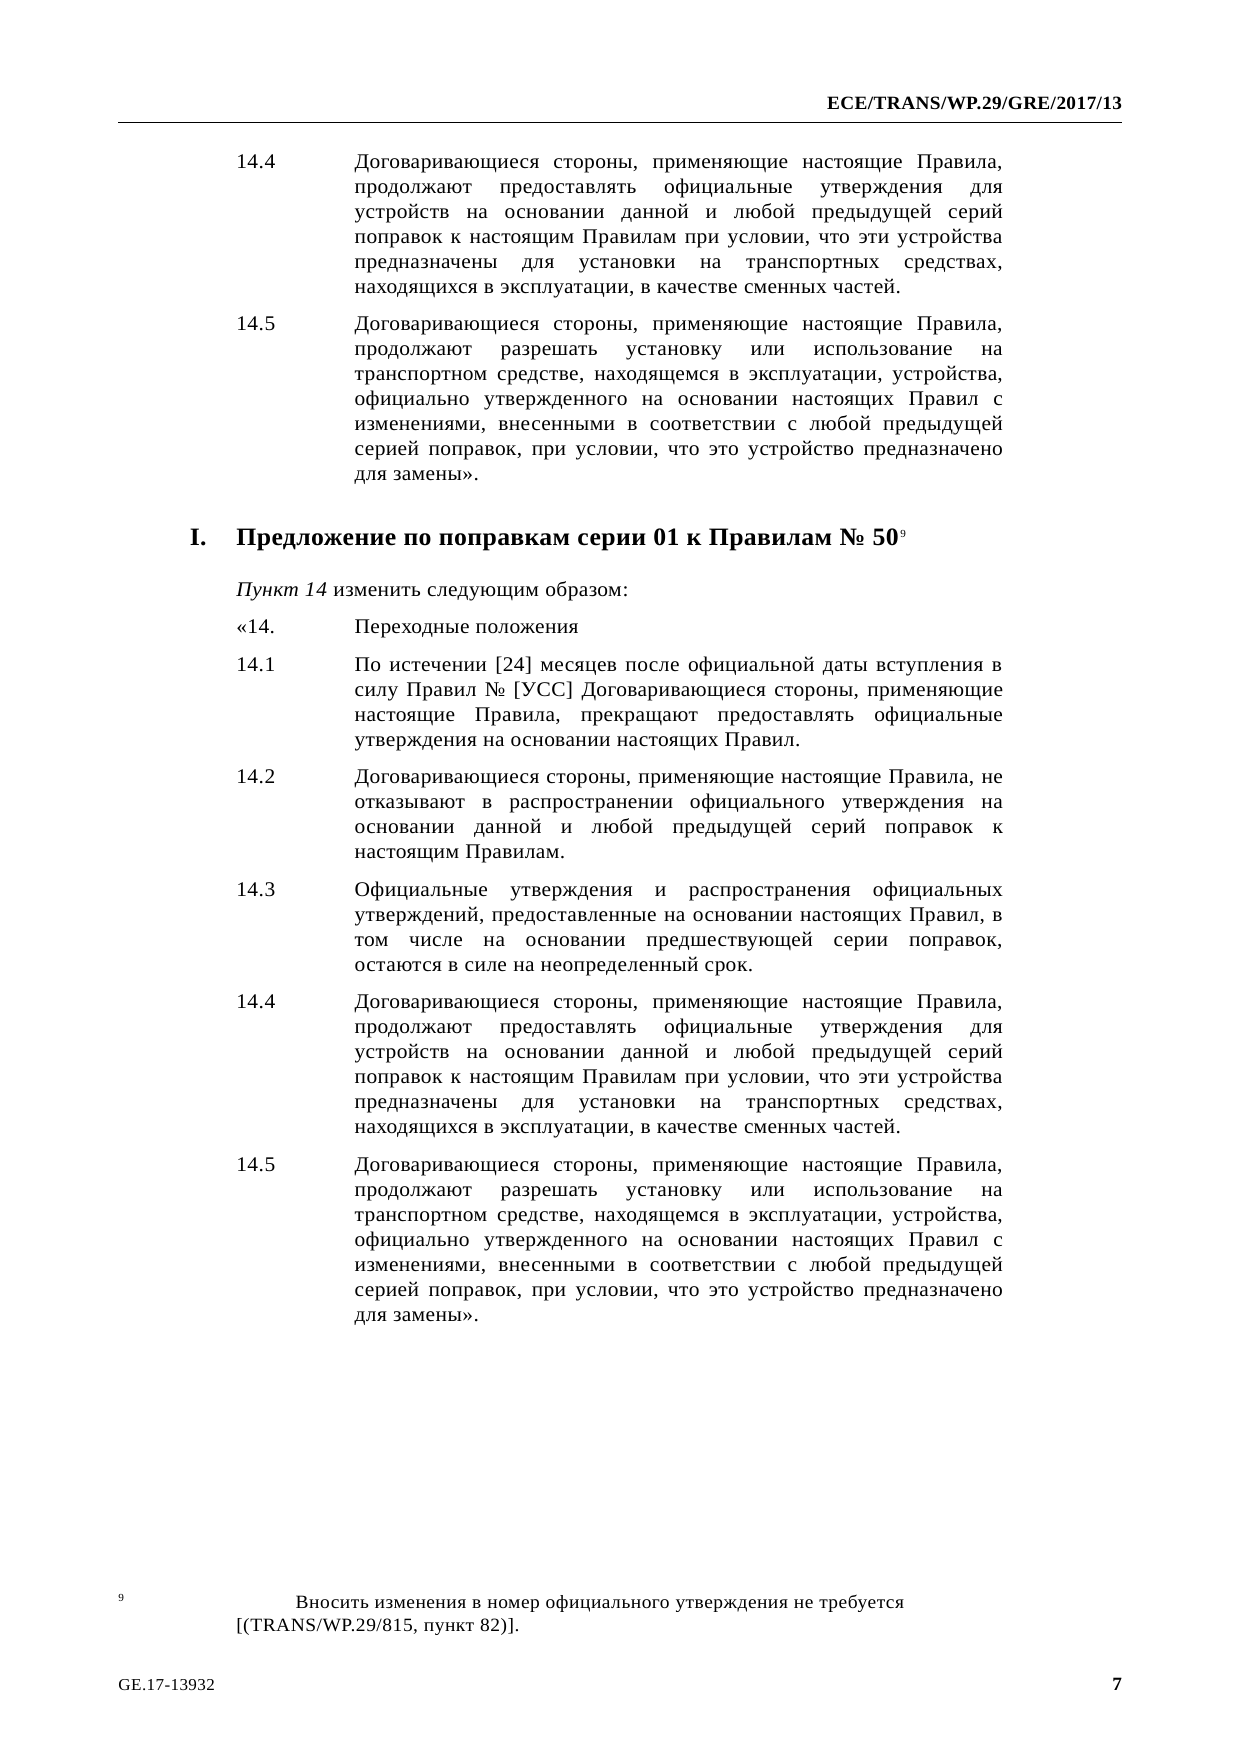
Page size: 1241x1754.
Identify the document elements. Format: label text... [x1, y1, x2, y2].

text 14.2 Договаривающиеся стороны, применяющие настоящие Правила, не отказывают в распространении официального утверждения на основании данной и любой предыдущей серий поправок к настоящим Правилам. [236, 763, 1004, 863]
text Пункт 14 изменить следующим образом: [236, 576, 1004, 601]
text 14.4 Договаривающиеся стороны, применяющие настоящие Правила, продолжают предоставлять официальные утверждения для устройств на основании данной и любой предыдущей серий поправок к настоящим Правилам при условии, что эти устройства предназначены для установки на транспортных средствах, находящихся в эксплуатации, в качестве сменных частей. [236, 148, 1004, 298]
text 14.4 Договаривающиеся стороны, применяющие настоящие Правила, продолжают предоставлять официальные утверждения для устройств на основании данной и любой предыдущей серий поправок к настоящим Правилам при условии, что эти устройства предназначены для установки на транспортных средствах, находящихся в эксплуатации, в качестве сменных частей. [236, 988, 1004, 1138]
text 14.3 Официальные утверждения и распространения официальных утверждений, предоставленные на основании настоящих Правил, в том числе на основании предшествующей серии поправок, остаются в силе на неопределенный срок. [236, 876, 1004, 976]
text 14.1 По истечении [24] месяцев после официальной даты вступления в силу Правил № [УСС] Договаривающиеся стороны, применяющие настоящие Правила, прекращают предоставлять официальные утверждения на основании настоящих Правил. [236, 651, 1004, 751]
text I. Предложение по поправкам серии 01 к Правилам № 50 [118, 523, 1004, 551]
text «14. Переходные положения [236, 613, 1004, 638]
text 14.5 Договаривающиеся стороны, применяющие настоящие Правила, продолжают разрешать установку или использование на транспортном средстве, находящемся в эксплуатации, устройства, официально утвержденного на основании настоящих Правил с изменениями, внесенными в соответствии с любой предыдущей серией поправок, при условии, что это устройство предназначено для замены». [236, 1151, 1004, 1326]
text 14.5 Договаривающиеся стороны, применяющие настоящие Правила, продолжают разрешать установку или использование на транспортном средстве, находящемся в эксплуатации, устройства, официально утвержденного на основании настоящих Правил с изменениями, внесенными в соответствии с любой предыдущей серией поправок, при условии, что это устройство предназначено для замены». [236, 310, 1004, 485]
